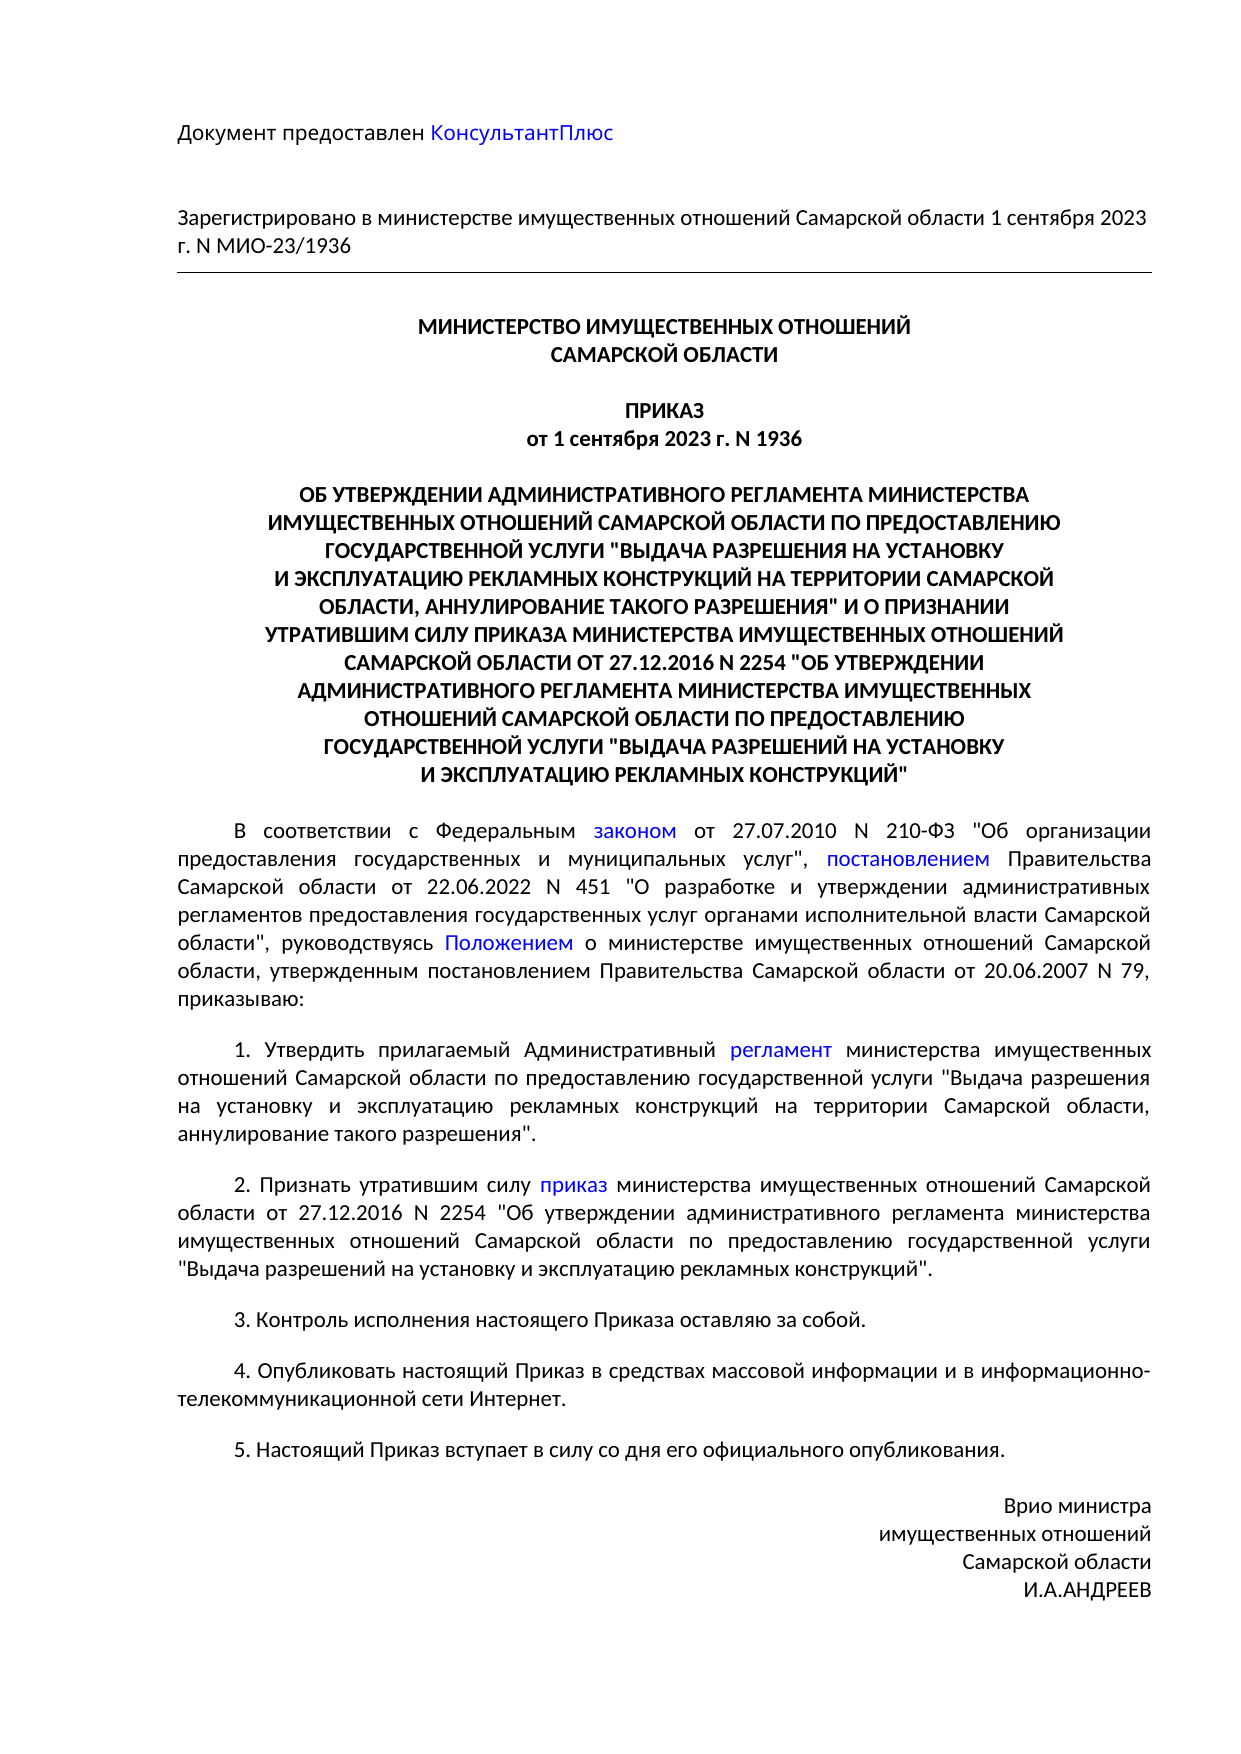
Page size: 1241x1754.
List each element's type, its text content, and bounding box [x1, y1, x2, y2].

title ОТНОШЕНИЙ САМАРСКОЙ ОБЛАСТИ ПО ПРЕДОСТАВЛЕНИЮ [177, 704, 1152, 732]
text 5. Настоящий Приказ вступает в силу со дня его официального опубликования. [177, 1435, 1152, 1463]
text Врио министра [177, 1491, 1152, 1519]
title ПРИКАЗ [177, 396, 1152, 424]
text 4. Опубликовать настоящий Приказ в средствах массовой информации и в информационно-телекоммуникационной сети Интернет. [177, 1356, 1152, 1412]
title ГОСУДАРСТВЕННОЙ УСЛУГИ "ВЫДАЧА РАЗРЕШЕНИЯ НА УСТАНОВКУ [177, 536, 1152, 564]
text имущественных отношений [177, 1519, 1152, 1547]
title ИМУЩЕСТВЕННЫХ ОТНОШЕНИЙ САМАРСКОЙ ОБЛАСТИ ПО ПРЕДОСТАВЛЕНИЮ [177, 508, 1152, 536]
title ОБ УТВЕРЖДЕНИИ АДМИНИСТРАТИВНОГО РЕГЛАМЕНТА МИНИСТЕРСТВА [177, 480, 1152, 508]
title ОБЛАСТИ, АННУЛИРОВАНИЕ ТАКОГО РАЗРЕШЕНИЯ" И О ПРИЗНАНИИ [177, 592, 1152, 620]
text 2. Признать утратившим силу приказ министерства имущественных отношений Самарской области от 27.12.2016 N 2254 "Об утверждении административного регламента министерства имущественных отношений Самарской области по предоставлению государственной услуги "Выдача разрешений на установку и эксплуатацию рекламных конструкций". [177, 1170, 1152, 1282]
title ГОСУДАРСТВЕННОЙ УСЛУГИ "ВЫДАЧА РАЗРЕШЕНИЙ НА УСТАНОВКУ [177, 732, 1152, 760]
text И.А.АНДРЕЕВ [177, 1575, 1152, 1603]
title от 1 сентября 2023 г. N 1936 [177, 424, 1152, 452]
title САМАРСКОЙ ОБЛАСТИ [177, 340, 1152, 368]
title МИНИСТЕРСТВО ИМУЩЕСТВЕННЫХ ОТНОШЕНИЙ [177, 312, 1152, 340]
text В соответствии с Федеральным законом от 27.07.2010 N 210-ФЗ "Об организации предоставления государственных и муниципальных услуг", постановлением Правительства Самарской области от 22.06.2022 N 451 "О разработке и утверждении административных регламентов предоставления государственных услуг органами исполнительной власти Самарской области", руководствуясь Положением о министерстве имущественных отношений Самарской области, утвержденным постановлением Правительства Самарской области от 20.06.2007 N 79, приказываю: [177, 816, 1152, 1012]
text 1. Утвердить прилагаемый Административный регламент министерства имущественных отношений Самарской области по предоставлению государственной услуги "Выдача разрешения на установку и эксплуатацию рекламных конструкций на территории Самарской области, аннулирование такого разрешения". [177, 1035, 1152, 1147]
text Самарской области [177, 1547, 1152, 1575]
title УТРАТИВШИМ СИЛУ ПРИКАЗА МИНИСТЕРСТВА ИМУЩЕСТВЕННЫХ ОТНОШЕНИЙ [177, 620, 1152, 648]
title И ЭКСПЛУАТАЦИЮ РЕКЛАМНЫХ КОНСТРУКЦИЙ НА ТЕРРИТОРИИ САМАРСКОЙ [177, 564, 1152, 592]
title Документ предоставлен КонсультантПлюс [177, 118, 1152, 175]
title АДМИНИСТРАТИВНОГО РЕГЛАМЕНТА МИНИСТЕРСТВА ИМУЩЕСТВЕННЫХ [177, 676, 1152, 704]
title И ЭКСПЛУАТАЦИЮ РЕКЛАМНЫХ КОНСТРУКЦИЙ" [177, 760, 1152, 788]
title САМАРСКОЙ ОБЛАСТИ ОТ 27.12.2016 N 2254 "ОБ УТВЕРЖДЕНИИ [177, 648, 1152, 676]
text 3. Контроль исполнения настоящего Приказа оставляю за собой. [177, 1305, 1152, 1333]
text Зарегистрировано в министерстве имущественных отношений Самарской области 1 сентября 2023 г. N МИО-23/1936 [177, 203, 1152, 259]
